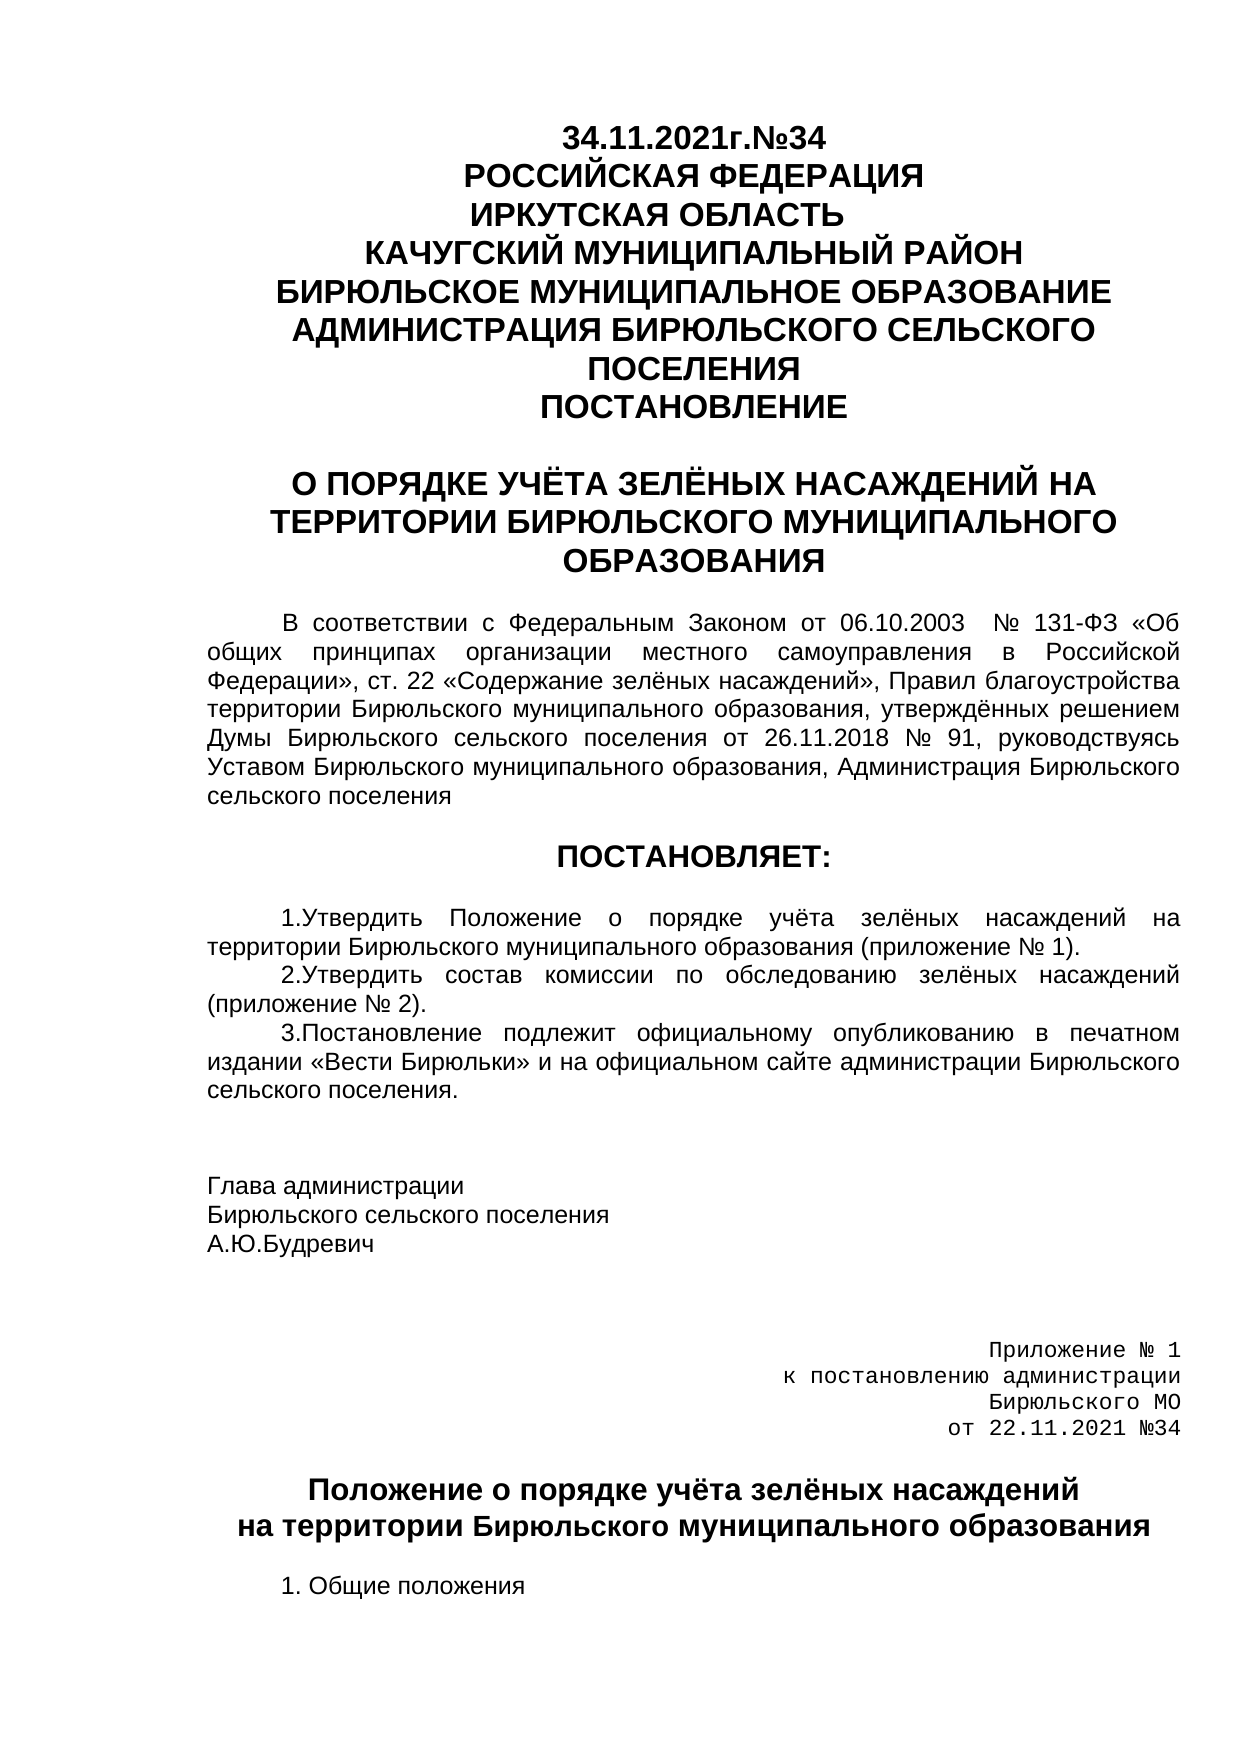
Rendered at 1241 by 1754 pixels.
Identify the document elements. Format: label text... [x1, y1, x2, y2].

text 3.Постановление подлежит официальному опубликованию в печатном издании «Вести Бирюльки» и на официальном сайте администрации Бирюльского сельского поселения. [207, 1018, 1181, 1104]
text Положение о порядке учёта зелёных насаждений [207, 1471, 1181, 1507]
text Глава администрации [207, 1171, 1181, 1200]
text Бирюльского МО [207, 1390, 1181, 1416]
text О ПОРЯДКЕ УЧЁТА ЗЕЛЁНЫХ НАСАЖДЕНИЙ НА ТЕРРИТОРИИ БИРЮЛЬСКОГО МУНИЦИПАЛЬНОГО ОБРАЗОВАНИЯ [207, 464, 1181, 579]
text 2.Утвердить состав комиссии по обследованию зелёных насаждений (приложение № 2). [207, 960, 1181, 1018]
text Бирюльского сельского поселения [207, 1200, 1181, 1229]
text 34.11.2021г.№34 [207, 118, 1181, 157]
text ИРКУТСКАЯ ОБЛАСТЬ [133, 195, 1181, 233]
text 1. Общие положения [207, 1571, 1181, 1599]
text БИРЮЛЬСКОЕ МУНИЦИПАЛЬНОЕ ОБРАЗОВАНИЕ [207, 272, 1181, 310]
text на территории Бирюльского муниципального образования [207, 1507, 1181, 1543]
text от 22.11.2021 №34 [207, 1416, 1181, 1442]
text РОССИЙСКАЯ ФЕДЕРАЦИЯ [207, 157, 1181, 195]
text А.Ю.Будревич [207, 1229, 1181, 1257]
text ПОСТАНОВЛЕНИЕ [207, 387, 1181, 426]
text КАЧУГСКИЙ МУНИЦИПАЛЬНЫЙ РАЙОН [207, 233, 1181, 272]
text к постановлению администрации [207, 1364, 1181, 1390]
text Приложение № 1 [207, 1338, 1181, 1364]
text ПОСТАНОВЛЯЕТ: [207, 838, 1181, 874]
text В соответствии с Федеральным Законом от 06.10.2003 № 131-ФЗ «Об общих принципах организации местного самоуправления в Российской Федерации», ст. 22 «Содержание зелёных насаждений», Правил благоустройства территории Бирюльского муниципального образования, утверждённых решением Думы Бирюльского сельского поселения от 26.11.2018 № 91, руководствуясь Уставом Бирюльского муниципального образования, Администрация Бирюльского сельского поселения [207, 608, 1181, 809]
text АДМИНИСТРАЦИЯ БИРЮЛЬСКОГО СЕЛЬСКОГО ПОСЕЛЕНИЯ [207, 310, 1181, 387]
text 1.Утвердить Положение о порядке учёта зелёных насаждений на территории Бирюльского муниципального образования (приложение № 1). [207, 903, 1181, 960]
